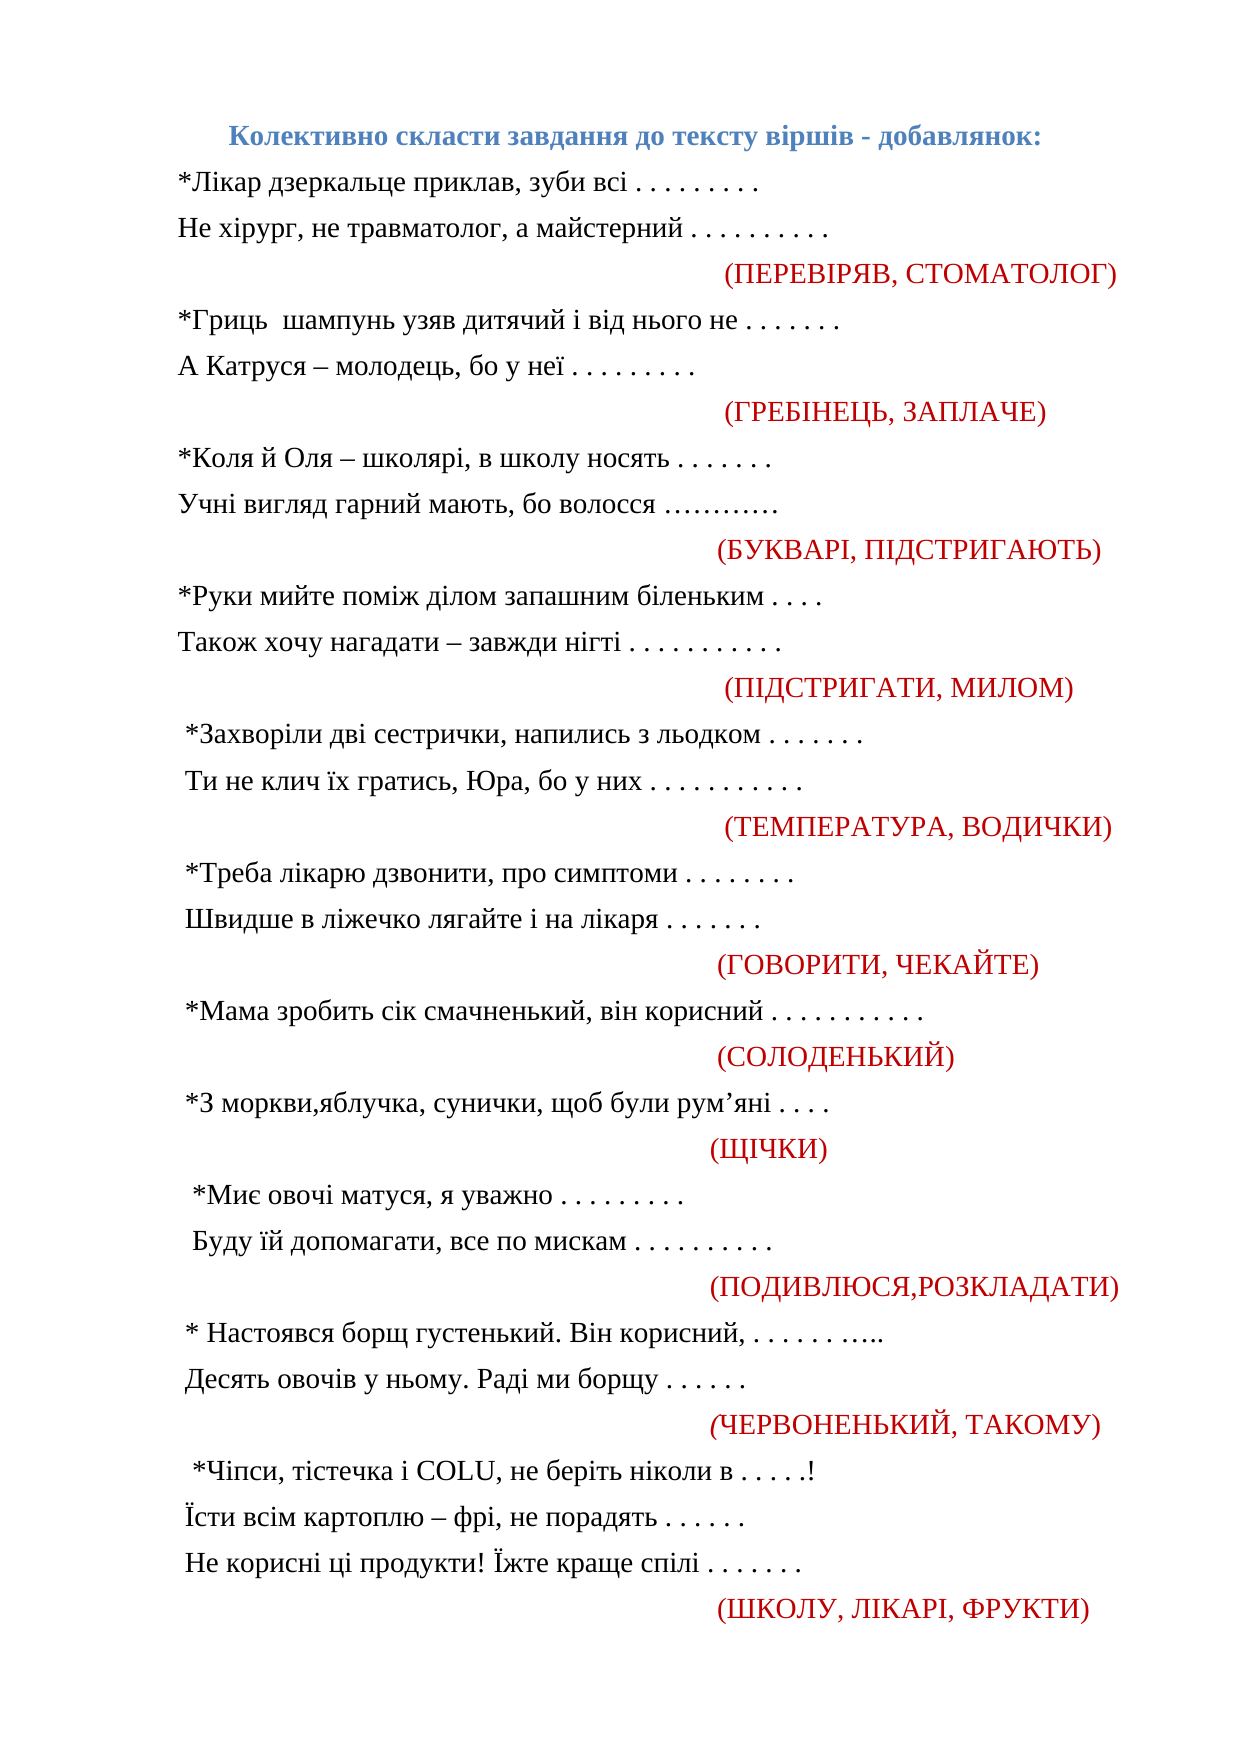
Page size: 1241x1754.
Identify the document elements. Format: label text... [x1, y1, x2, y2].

text (ШКОЛУ, ЛІКАРІ, ФРУКТИ) [177, 1591, 1152, 1625]
text Їсти всім картоплю – фрі, не порадять . . . . . . [177, 1499, 1152, 1533]
text Швидше в ліжечко лягайте і на лікаря . . . . . . . [177, 901, 1152, 934]
text (ТЕМПЕРАТУРА, ВОДИЧКИ) [177, 809, 1152, 842]
text Ти не клич їх гратись, Юра, бо у них . . . . . . . . . . . [177, 763, 1152, 796]
text А Катруся – молодець, бо у неї . . . . . . . . . [177, 348, 1152, 382]
text *Миє овочі матуся, я уважно . . . . . . . . . [177, 1177, 1152, 1211]
text Не хірург, не травматолог, а майстерний . . . . . . . . . . [177, 210, 1152, 244]
text *З моркви,яблучка, сунички, щоб були рум’яні . . . . [177, 1085, 1152, 1118]
text *Гриць шампунь узяв дитячий і від нього не . . . . . . . [177, 302, 1152, 336]
text (ЧЕРВОНЕНЬКИЙ, ТАКОМУ) [177, 1407, 1152, 1441]
text *Чіпси, тістечка і COLU, не беріть ніколи в . . . . .! [177, 1453, 1152, 1487]
text *Лікар дзеркальце приклав, зуби всі . . . . . . . . . [177, 164, 1152, 198]
text (ПІДСТРИГАТИ, МИЛОМ) [177, 671, 1152, 704]
text *Мама зробить сік смачненький, він корисний . . . . . . . . . . . [177, 993, 1152, 1026]
text Не корисні ці продукти! Їжте краще спілі . . . . . . . [177, 1545, 1152, 1579]
text (ГОВОРИТИ, ЧЕКАЙТЕ) [177, 947, 1152, 980]
text Буду їй допомагати, все по мискам . . . . . . . . . . [177, 1223, 1152, 1257]
text (СОЛОДЕНЬКИЙ) [177, 1039, 1152, 1072]
text *Коля й Оля – школярі, в школу носять . . . . . . . [177, 440, 1152, 474]
text Також хочу нагадати – завжди нігті . . . . . . . . . . . [177, 624, 1152, 658]
text Десять овочів у ньому. Раді ми борщу . . . . . . [177, 1361, 1152, 1395]
text * Настоявся борщ густенький. Він корисний, . . . . . . ….. [177, 1315, 1152, 1349]
text (БУКВАРІ, ПІДСТРИГАЮТЬ) [177, 532, 1152, 566]
text (ПЕРЕВІРЯВ, СТОМАТОЛОГ) [177, 256, 1152, 290]
text Колективно скласти завдання до тексту віршів - добавлянок: [177, 118, 1152, 152]
text *Руки мийте поміж ділом запашним біленьким . . . . [177, 578, 1152, 612]
text (ПОДИВЛЮСЯ,РОЗКЛАДАТИ) [177, 1269, 1152, 1303]
text (ГРЕБІНЕЦЬ, ЗАПЛАЧЕ) [177, 394, 1152, 428]
text *Захворіли дві сестрички, напились з льодком . . . . . . . [177, 717, 1152, 750]
text (ЩІЧКИ) [177, 1131, 1152, 1164]
text *Треба лікарю дзвонити, про симптоми . . . . . . . . [177, 855, 1152, 888]
text Учні вигляд гарний мають, бо волосся ………… [177, 486, 1152, 520]
